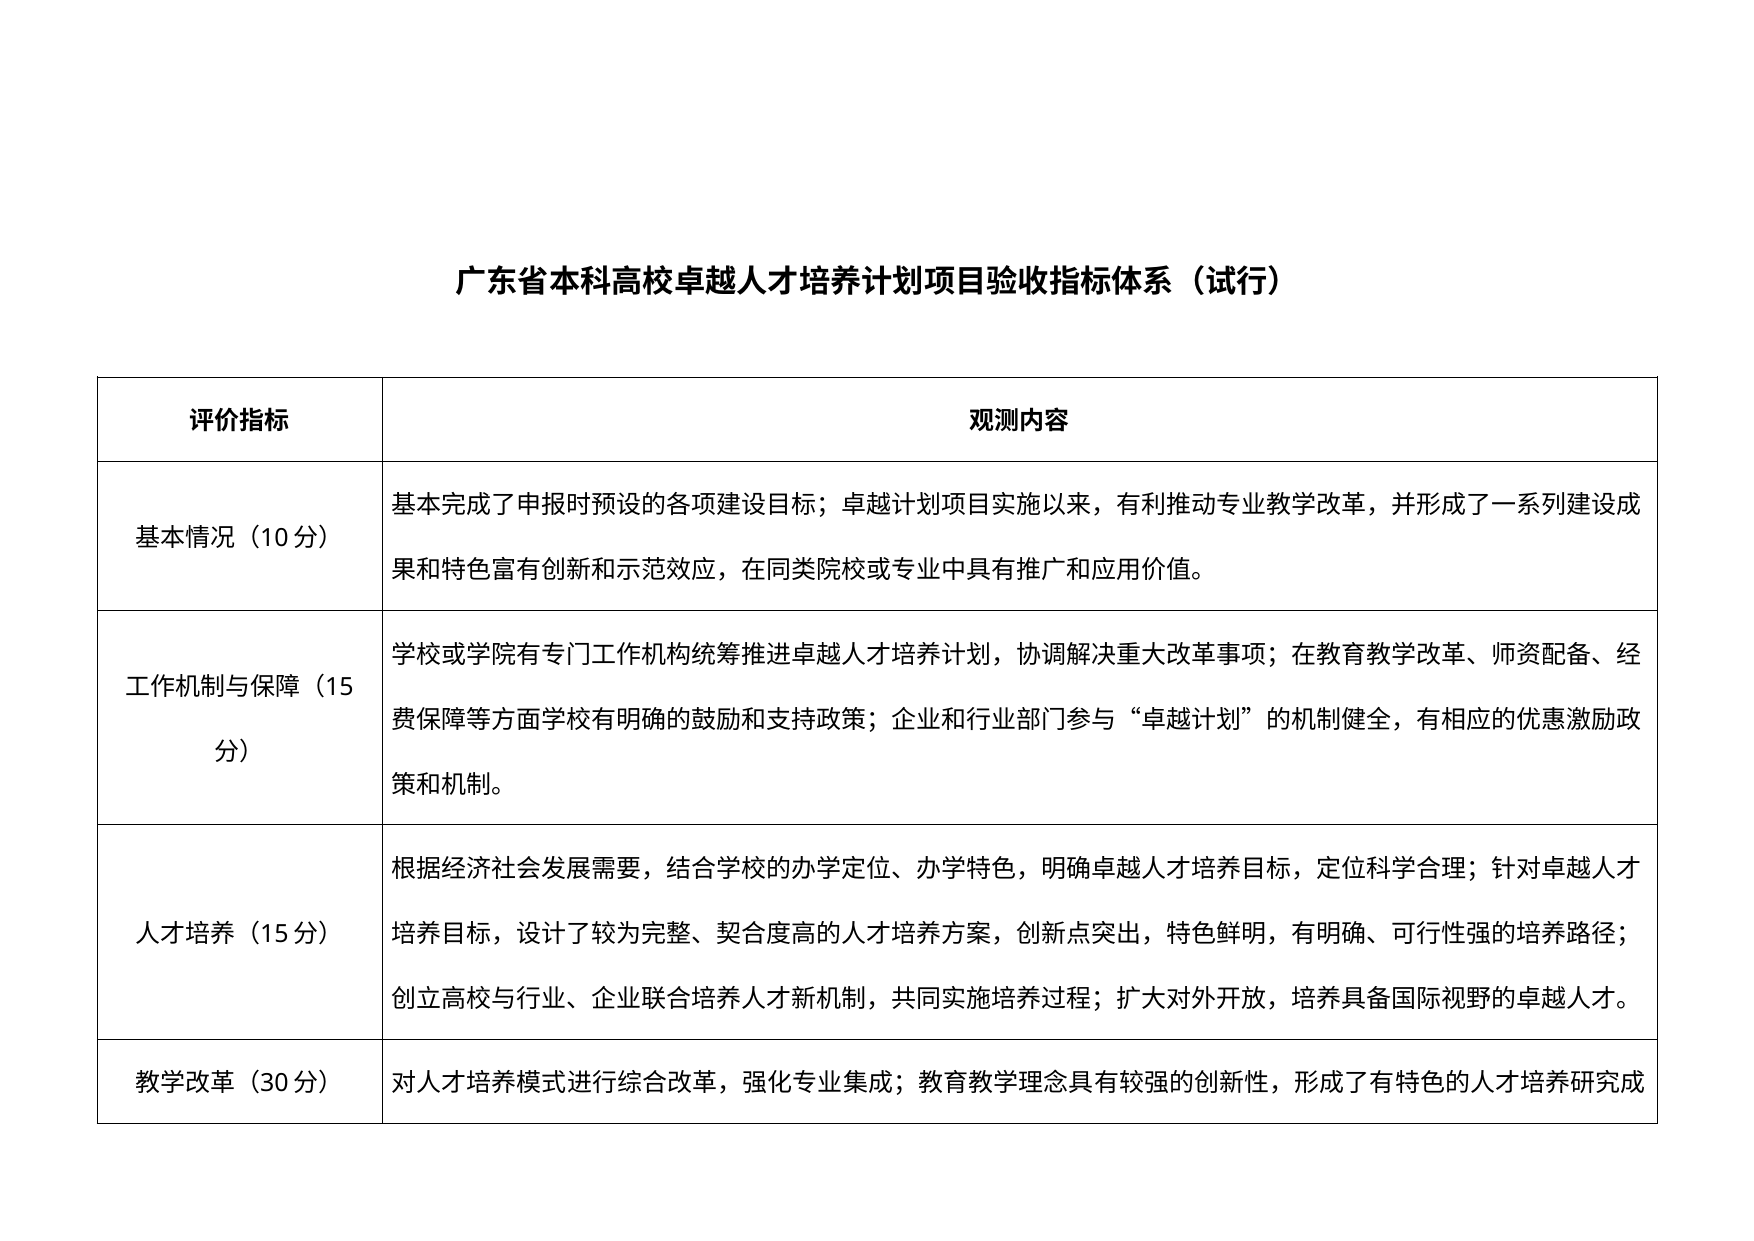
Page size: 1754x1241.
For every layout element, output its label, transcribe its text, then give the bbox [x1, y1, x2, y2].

table_cell 人才培养（15分） [98, 825, 382, 1038]
table_header 观测内容 [383, 378, 1657, 461]
table_cell 教学改革（30分） [98, 1040, 382, 1123]
table_cell 学校或学院有专门工作机构统筹推进卓越人才培养计划，协调解决重大改革事项；在教育教学改革、师资配备、经费保障等方面学校有明确的鼓励和支持政策；企业和行业部门参与“卓越计划”的机制健全，有相应的优惠激励政策和机制。 [383, 611, 1657, 824]
table_cell 根据经济社会发展需要，结合学校的办学定位、办学特色，明确卓越人才培养目标，定位科学合理；针对卓越人才培养目标，设计了较为完整、契合度高的人才培养方案，创新点突出，特色鲜明，有明确、可行性强的培养路径；创立高校与行业、企业联合培养人才新机制，共同实施培养过程；扩大对外开放，培养具备国际视野的卓越人才。 [383, 825, 1657, 1038]
table_header 评价指标 [98, 378, 382, 461]
table_cell 基本情况（10分） [98, 462, 382, 610]
text 广东省本科高校卓越人才培养计划项目验收指标体系（试行） [100, 246, 1653, 311]
table_cell 基本完成了申报时预设的各项建设目标；卓越计划项目实施以来，有利推动专业教学改革，并形成了一系列建设成果和特色富有创新和示范效应，在同类院校或专业中具有推广和应用价值。 [383, 462, 1657, 610]
table_cell 工作机制与保障（15分） [98, 611, 382, 824]
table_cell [383, 1040, 1657, 1123]
